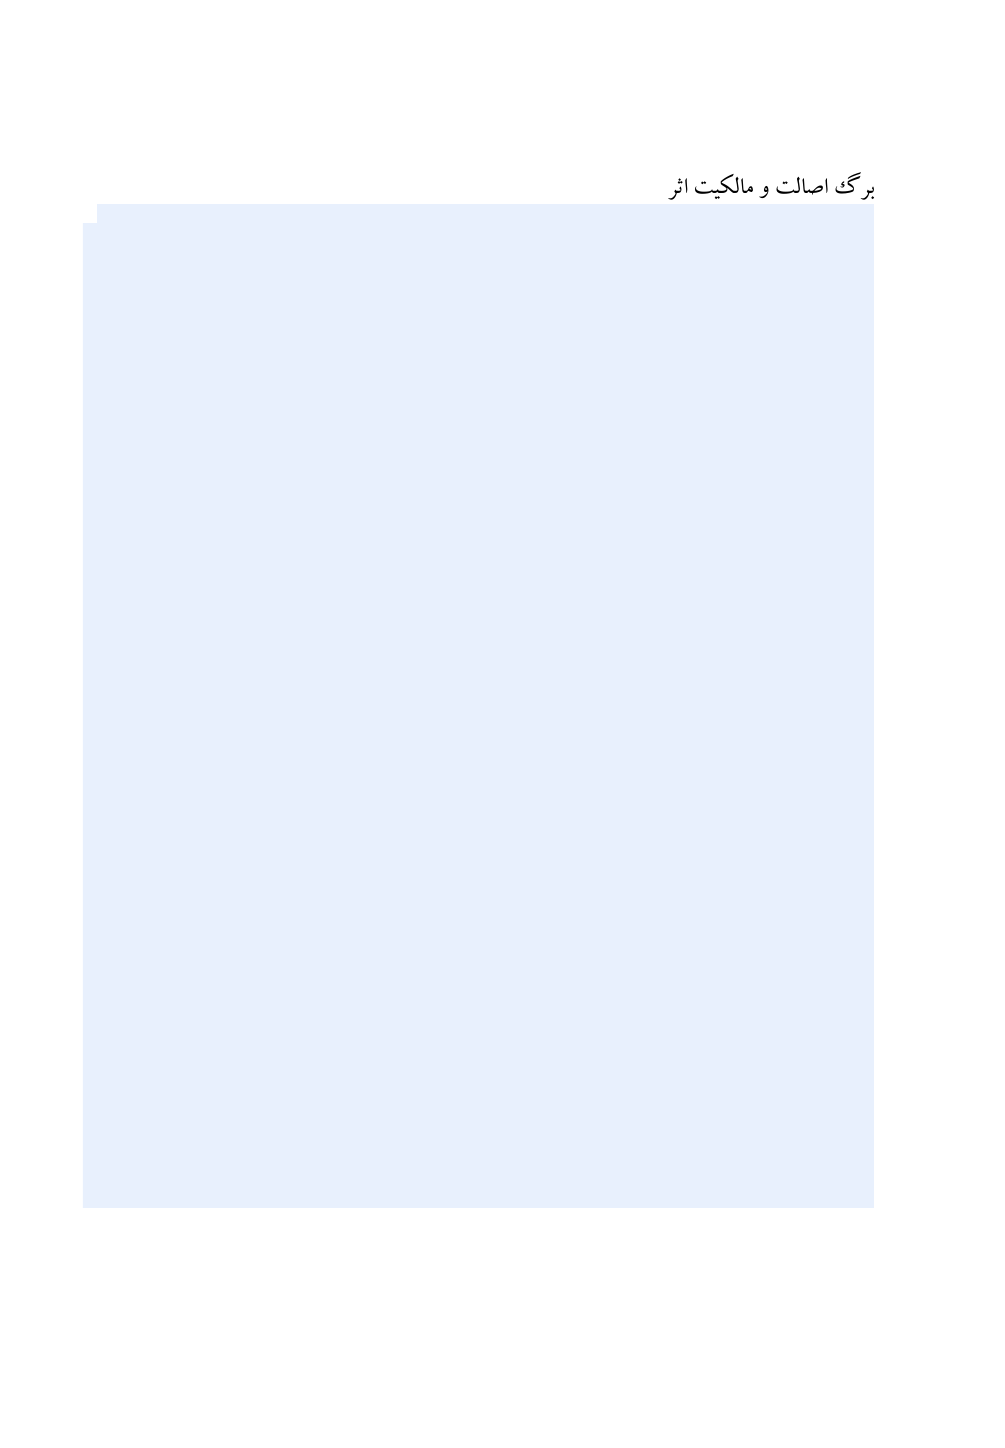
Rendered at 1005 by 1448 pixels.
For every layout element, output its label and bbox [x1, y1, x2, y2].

picture [82, 204, 874, 1208]
